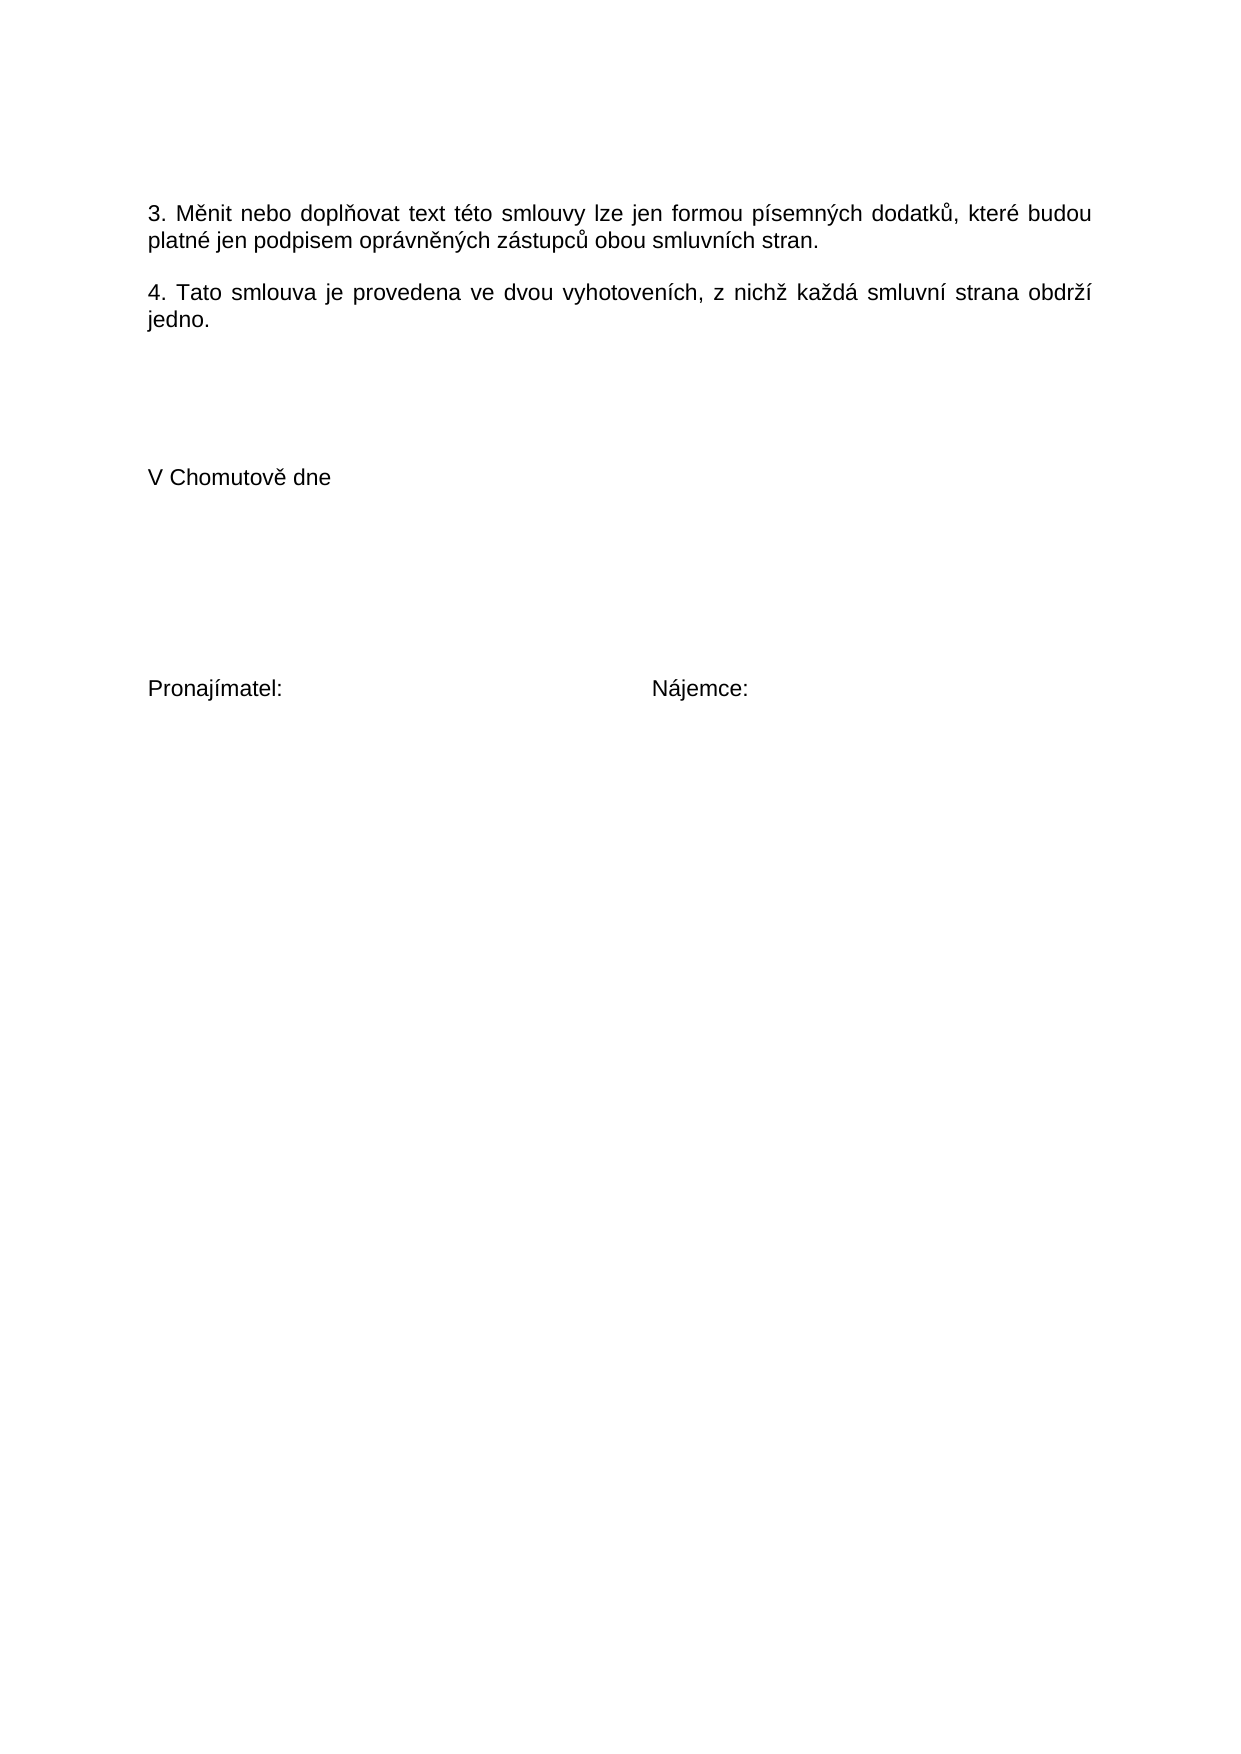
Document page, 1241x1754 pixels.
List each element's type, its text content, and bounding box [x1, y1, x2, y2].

text 4. Tato smlouva je provedena ve dvou vyhotoveních, z nichž každá smluvní strana obdrží jedno. [148, 279, 1093, 332]
text V Chomutově dne [148, 464, 1093, 490]
text Pronajímatel: Nájemce: [148, 675, 1093, 701]
text 3. Měnit nebo doplňovat text této smlouvy lze jen formou písemných dodatků, které budou platné jen podpisem oprávněných zástupců obou smluvních stran. [148, 200, 1093, 253]
